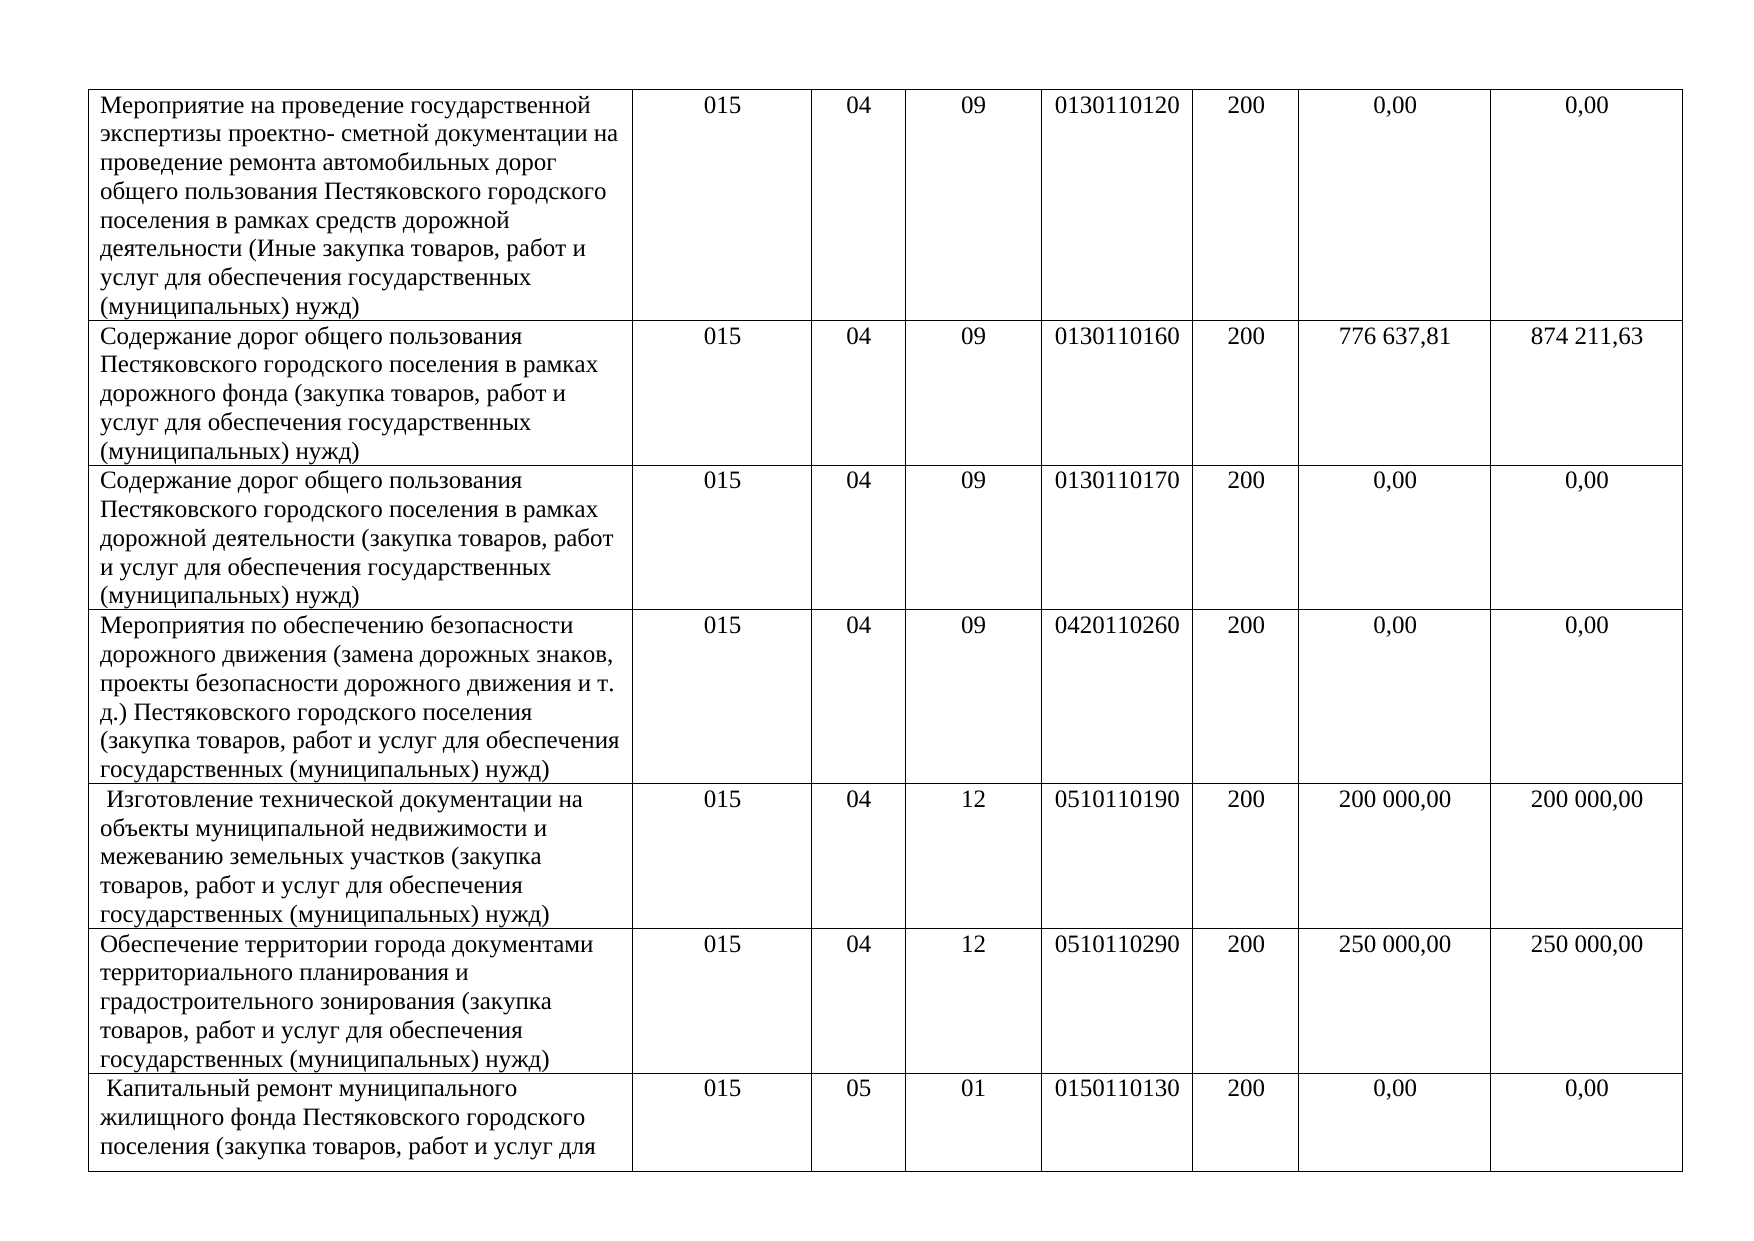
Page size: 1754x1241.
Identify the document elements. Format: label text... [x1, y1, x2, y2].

table_cell 200 000,00 [1491, 784, 1682, 928]
table_cell 200 [1193, 784, 1298, 928]
table_cell 015 [633, 610, 811, 783]
table_cell 200 [1193, 321, 1298, 464]
table_cell 015 [633, 466, 811, 609]
table_cell Мероприятие на проведение государственной экспертизы проектно- сметной документации на проведение ремонта автомобильных дорог общего пользования Пестяковского городского поселения в рамках средств дорожной деятельности (Иные закупка товаров, работ и услуг для обеспечения государственных (муниципальных) нужд) [89, 90, 632, 320]
table_cell 874 211,63 [1491, 321, 1682, 464]
table_cell 015 [633, 90, 811, 320]
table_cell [89, 1074, 632, 1171]
table_cell 04 [812, 929, 905, 1072]
table_cell 09 [906, 321, 1041, 464]
table_cell 200 [1193, 466, 1298, 609]
table_cell 200 [1193, 929, 1298, 1072]
table_cell 0130110120 [1042, 90, 1192, 320]
table_cell Обеспечение территории города документами территориального планирования и градостроительного зонирования (закупка товаров, работ и услуг для обеспечения государственных (муниципальных) нужд) [89, 929, 632, 1072]
table_cell 200 [1193, 610, 1298, 783]
table_cell 015 [633, 784, 811, 928]
table_cell 0510110190 [1042, 784, 1192, 928]
table_cell 0,00 [1299, 1074, 1490, 1171]
table_cell 12 [906, 929, 1041, 1072]
table_cell 0,00 [1299, 610, 1490, 783]
table_cell 0510110290 [1042, 929, 1192, 1072]
table_cell 015 [633, 929, 811, 1072]
table_cell 05 [812, 1074, 905, 1171]
table_cell 0420110260 [1042, 610, 1192, 783]
table_cell Мероприятия по обеспечению безопасности дорожного движения (замена дорожных знаков, проекты безопасности дорожного движения и т. д.) Пестяковского городского поселения (закупка товаров, работ и услуг для обеспечения государственных (муниципальных) нужд) [89, 610, 632, 783]
table_cell 12 [906, 784, 1041, 928]
table_cell 0,00 [1299, 466, 1490, 609]
table_cell 09 [906, 90, 1041, 320]
table_cell 250 000,00 [1491, 929, 1682, 1072]
table_cell 09 [906, 610, 1041, 783]
table_cell 200 [1193, 90, 1298, 320]
table_cell 01 [906, 1074, 1041, 1171]
table_cell 04 [812, 610, 905, 783]
table_cell 0,00 [1491, 466, 1682, 609]
table_cell 04 [812, 321, 905, 464]
table_cell 776 637,81 [1299, 321, 1490, 464]
table_cell 0130110170 [1042, 466, 1192, 609]
table_cell 04 [812, 784, 905, 928]
table_cell 09 [906, 466, 1041, 609]
table_cell 200 [1193, 1074, 1298, 1171]
table_cell Содержание дорог общего пользования Пестяковского городского поселения в рамках дорожной деятельности (закупка товаров, работ и услуг для обеспечения государственных (муниципальных) нужд) [89, 466, 632, 609]
table_cell 04 [812, 466, 905, 609]
table_cell 0,00 [1299, 90, 1490, 320]
table_cell 250 000,00 [1299, 929, 1490, 1072]
table_cell 0,00 [1491, 1074, 1682, 1171]
table_cell 015 [633, 1074, 811, 1171]
table_cell 0,00 [1491, 90, 1682, 320]
table_cell 0150110130 [1042, 1074, 1192, 1171]
table_cell 015 [633, 321, 811, 464]
table_cell Содержание дорог общего пользования Пестяковского городского поселения в рамках дорожного фонда (закупка товаров, работ и услуг для обеспечения государственных (муниципальных) нужд) [89, 321, 632, 464]
table_cell 200 000,00 [1299, 784, 1490, 928]
table_cell 0,00 [1491, 610, 1682, 783]
table_cell 04 [812, 90, 905, 320]
table_cell Изготовление технической документации на объекты муниципальной недвижимости и межеванию земельных участков (закупка товаров, работ и услуг для обеспечения государственных (муниципальных) нужд) [89, 784, 632, 928]
table_cell 0130110160 [1042, 321, 1192, 464]
